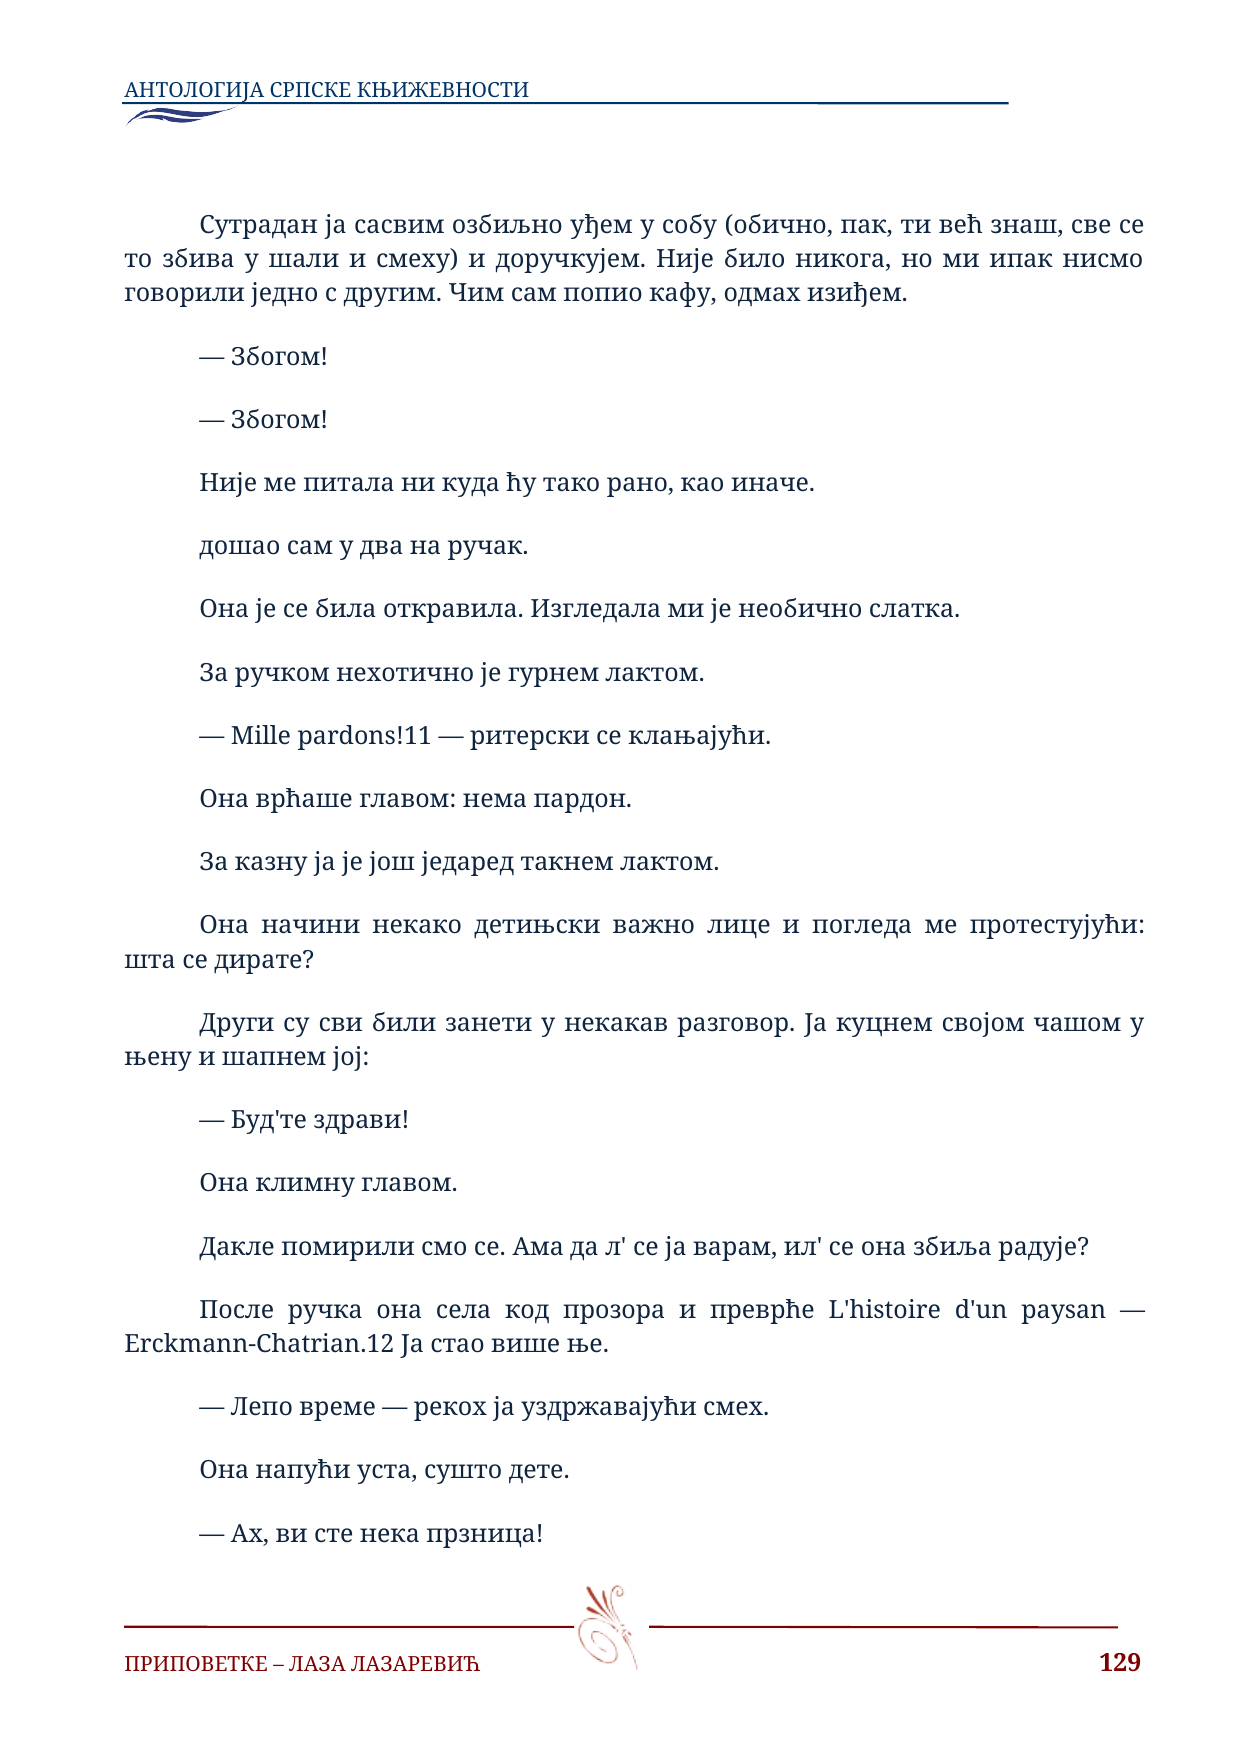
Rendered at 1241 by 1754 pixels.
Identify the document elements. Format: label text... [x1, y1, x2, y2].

text Сутрадан ја сасвим озбиљно уђем у собу (обично, пак, ти већ знаш, све се то збива у шали и смеху) и доручкујем. Није било никога, но ми ипак нисмо говорили једно с другим. Чим сам попио кафу, одмах изиђем. [124, 207, 1146, 309]
text Она врћаше главом: нема пардон. [124, 781, 1146, 815]
text Није ме питала ни куда ћу тако рано, као иначе. [124, 464, 1146, 499]
text — Mille pardonѕ!11 — ритерски се клањајући. [124, 717, 1146, 752]
text За казну ја је још једаред такнем лактом. [124, 844, 1146, 878]
text — Лепо време — рекох ја уздржавајући смех. [124, 1389, 1146, 1423]
text После ручка она села код прозора и преврће L'hіѕtoіre d'un payѕan — Erckmann-Chatrian.12 Ја стао више ње. [124, 1291, 1146, 1359]
text дошао сам у два на ручак. [124, 528, 1146, 562]
text Она начини некако детињски важно лице и погледа ме протестујући: шта се дирате? [124, 907, 1146, 975]
text — Збогом! [124, 401, 1146, 435]
text Она климну главом. [124, 1165, 1146, 1199]
text Дакле помирили смо се. Ама да л' се ја варам, ил' се она збиља радује? [124, 1228, 1146, 1262]
text — Буд'те здрави! [124, 1102, 1146, 1136]
text Она напући уста, сушто дете. [124, 1452, 1146, 1486]
text — Ах, ви сте нека прзница! [124, 1515, 1146, 1549]
text Она је се била откравила. Изгледала ми је необично слатка. [124, 591, 1146, 625]
text Други су сви били занети у некакав разговор. Ја куцнем својом чашом у њену и шапнем јој: [124, 1004, 1146, 1073]
text За ручком нехотично је гурнем лактом. [124, 654, 1146, 688]
text — Збогом! [124, 338, 1146, 372]
